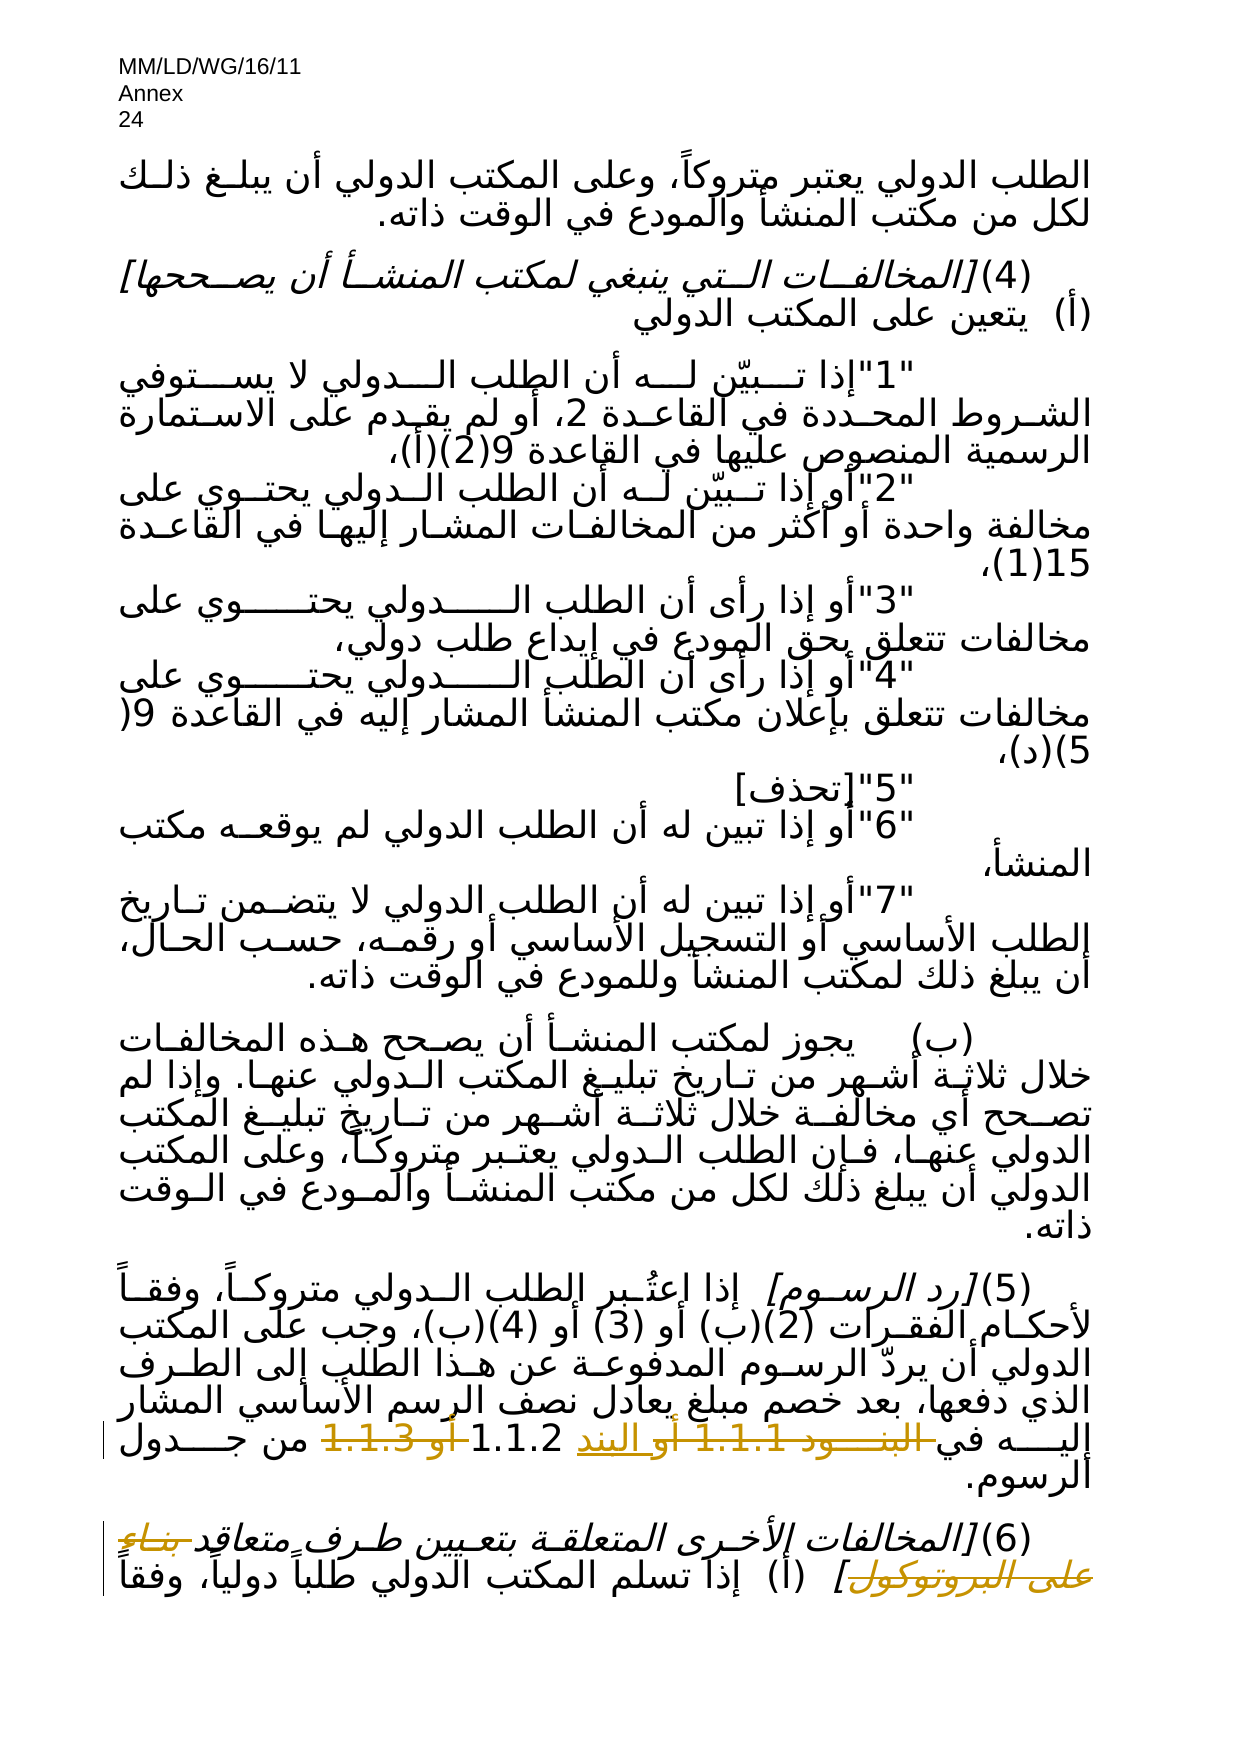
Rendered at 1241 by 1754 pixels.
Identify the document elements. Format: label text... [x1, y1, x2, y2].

text "3" أو إذا رأى أن الطلب الدولي يحتوي على مخالفات تتعلق بحق المودع في إيداع طلب دولي، [118, 583, 1092, 658]
text "1" إذا تبيّن له أن الطلب الدولي لا يستوفي الشروط المحددة في القاعدة 2، أو لم يقدم على الاستمارة الرسمية المنصوص عليها في القاعدة 9(2)(أ)، [118, 358, 1092, 471]
text "2" أو إذا تبيّن له أن الطلب الدولي يحتوي على مخالفة واحدة أو أكثر من المخالفات المشار إليها في القاعدة 15(1)، [118, 471, 1092, 583]
text "7" أو إذا تبين له أن الطلب الدولي لا يتضمن تاريخ الطلب الأساسي أو التسجيل الأساسي أو رقمه، حسب الحال، أن يبلغ ذلك لمكتب المنشأ وللمودع في الوقت ذاته. [118, 883, 1092, 996]
text "6" أو إذا تبين له أن الطلب الدولي لم يوقعه مكتب المنشأ، [118, 808, 1092, 883]
text "4" أو إذا رأى أن الطلب الدولي يحتوي على مخالفات تتعلق بإعلان مكتب المنشأ المشار إليه في القاعدة 9(5)(د)، [118, 658, 1092, 771]
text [118, 158, 1092, 233]
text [118, 1521, 1092, 1596]
text (ب) يجوز لمكتب المنشأ أن يصحح هذه المخالفات خلال ثلاثة أشهر من تاريخ تبليغ المكتب الدولي عنها. وإذا لم تصحح أي مخالفة خلال ثلاثة أشهر من تاريخ تبليغ المكتب الدولي عنها، فإن الطلب الدولي يعتبر متروكاً، وعلى المكتب الدولي أن يبلغ ذلك لكل من مكتب المنشأ والمودع في الوقت ذاته. [118, 1021, 1092, 1246]
text (4) [المخالفات التي ينبغي لمكتب المنشأ أن يصححها] (أ) يتعين على المكتب الدولي [118, 258, 1092, 333]
text (5) [رد الرسوم] إذا اعتُبر الطلب الدولي متروكاً، وفقاً لأحكام الفقرات (2)(ب) أو (3) أو (4)(ب)، وجب على المكتب الدولي أن يردّ الرسوم المدفوعة عن هذا الطلب إلى الطرف الذي دفعها، بعد خصم مبلغ يعادل نصف الرسم الأساسي المشار إليه في 1.1.2 من جدول الرسوم. [118, 1271, 1092, 1496]
text "5" [تحذف] [118, 771, 1092, 808]
